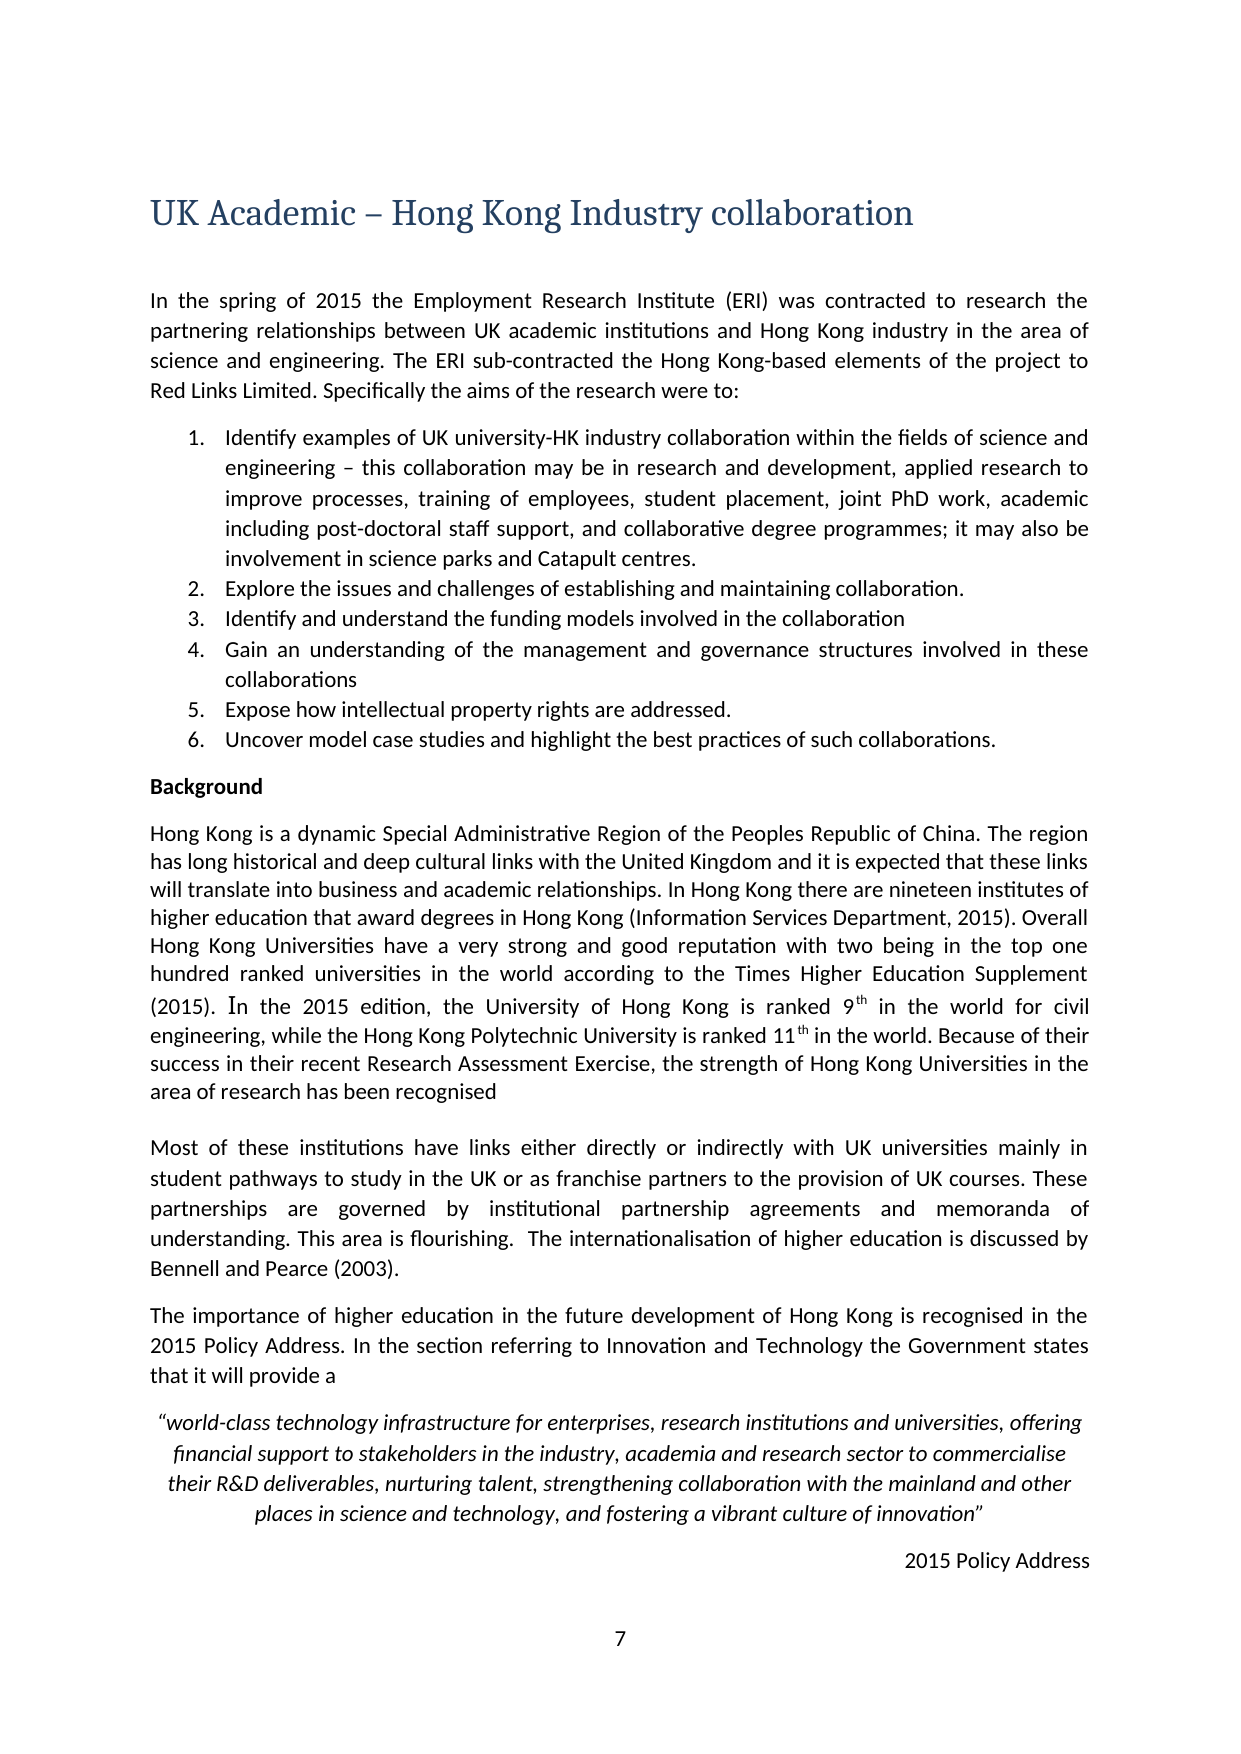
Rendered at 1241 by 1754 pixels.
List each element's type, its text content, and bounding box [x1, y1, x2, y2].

list Explore the issues and challenges of establishing and maintaining collaboration. [187, 574, 1090, 602]
subtitle UK Academic – Hong Kong Industry collaboration [150, 192, 1090, 235]
list Gain an understanding of the management and governance structures involved in these collaborations [187, 635, 1090, 693]
text Hong Kong is a dynamic Special Administrative Region of the Peoples Republic of China. The region has long historical and deep cultural links with the United Kingdom and it is expected that these links will translate into business and academic relationships. In Hong Kong there are nineteen institutes of higher education that award degrees in Hong Kong (Information Services Department, 2015). Overall Hong Kong Universities have a very strong and good reputation with two being in the top one hundred ranked universities in the world according to the Times Higher Education Supplement (2015). In the 2015 edition, the University of Hong Kong is ranked 9th in the world for civil engineering, while the Hong Kong Polytechnic University is ranked 11th in the world. Because of their success in their recent Research Assessment Exercise, the strength of Hong Kong Universities in the area of research has been recognised [150, 819, 1090, 1105]
text “world-class technology infrastructure for enterprises, research institutions and universities, offering financial support to stakeholders in the industry, academia and research sector to commercialise their R&D deliverables, nurturing talent, strengthening collaboration with the mainland and other places in science and technology, and fostering a vibrant culture of innovation” [150, 1408, 1090, 1527]
text Most of these institutions have links either directly or indirectly with UK universities mainly in student pathways to study in the UK or as franchise partners to the provision of UK courses. These partnerships are governed by institutional partnership agreements and memoranda of understanding. This area is flourishing. The internationalisation of higher education is discussed by Bennell and Pearce (2003). [150, 1133, 1090, 1282]
list Uncover model case studies and highlight the best practices of such collaborations. [187, 725, 1090, 753]
list Identify and understand the funding models involved in the collaboration [187, 604, 1090, 633]
list Identify examples of UK university-HK industry collaboration within the fields of science and engineering – this collaboration may be in research and development, applied research to improve processes, training of employees, student placement, joint PhD work, academic including post-doctoral staff support, and collaborative degree programmes; it may also be involvement in science parks and Catapult centres. [187, 423, 1090, 572]
text Background [150, 772, 1090, 800]
list Expose how intellectual property rights are addressed. [187, 695, 1090, 723]
text In the spring of 2015 the Employment Research Institute (ERI) was contracted to research the partnering relationships between UK academic institutions and Hong Kong industry in the area of science and engineering. The ERI sub-contracted the Hong Kong-based elements of the project to Red Links Limited. Specifically the aims of the research were to: [150, 286, 1090, 404]
text 2015 Policy Address [150, 1546, 1090, 1574]
text The importance of higher education in the future development of Hong Kong is recognised in the 2015 Policy Address. In the section referring to Innovation and Technology the Government states that it will provide a [150, 1301, 1090, 1389]
